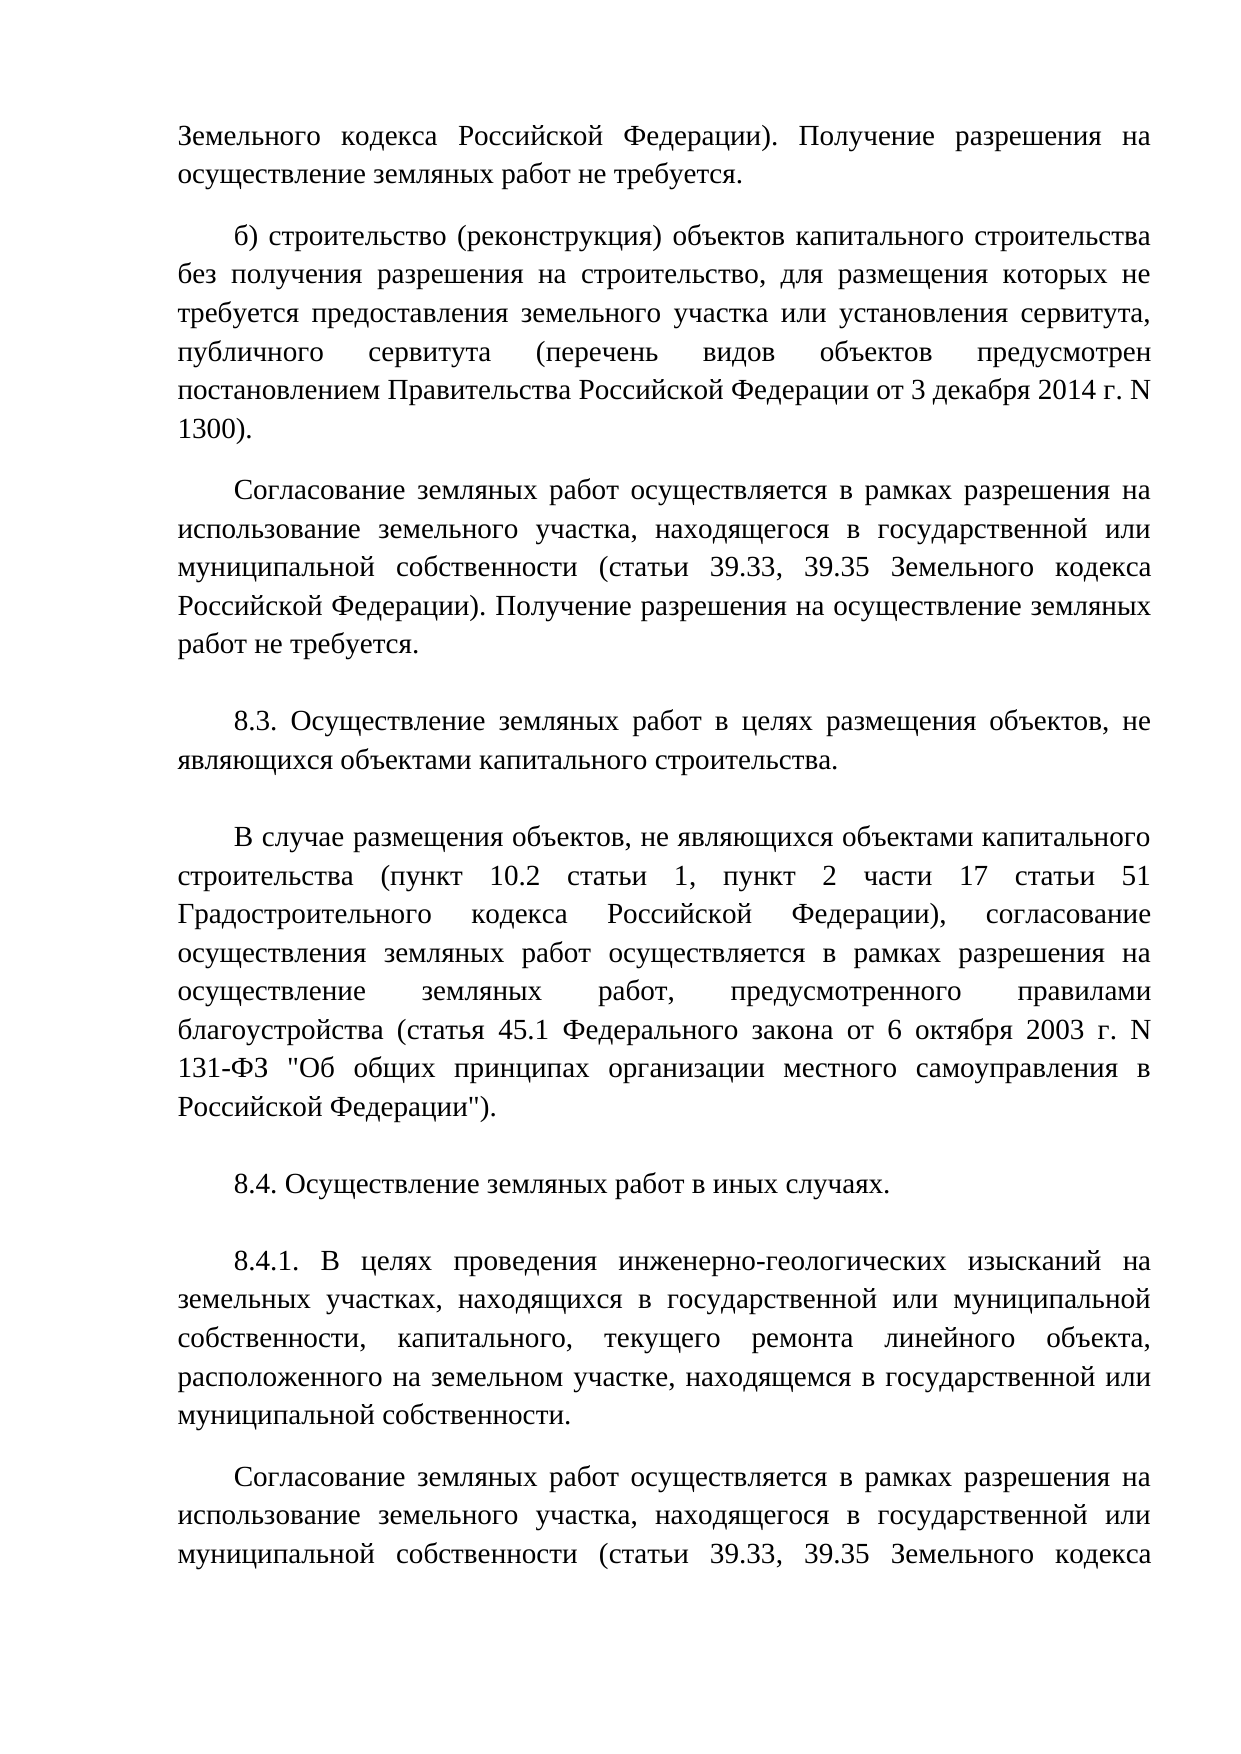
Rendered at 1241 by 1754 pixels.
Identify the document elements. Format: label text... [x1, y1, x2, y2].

text 8.3. Осуществление земляных работ в целях размещения объектов, не являющихся объектами капитального строительства. [177, 703, 1152, 776]
text 8.4. Осуществление земляных работ в иных случаях. [177, 1166, 1152, 1199]
text 8.4.1. В целях проведения инженерно-геологических изысканий на земельных участках, находящихся в государственной или муниципальной собственности, капитального, текущего ремонта линейного объекта, расположенного на земельном участке, находящемся в государственной или муниципальной собственности. [177, 1243, 1152, 1431]
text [177, 1459, 1152, 1569]
text В случае размещения объектов, не являющихся объектами капитального строительства (пункт 10.2 статьи 1, пункт 2 части 17 статьи 51 Градостроительного кодекса Российской Федерации), согласование осуществления земляных работ осуществляется в рамках разрешения на осуществление земляных работ, предусмотренного правилами благоустройства (статья 45.1 Федерального закона от 6 октября 2003 г. N 131-ФЗ "Об общих принципах организации местного самоуправления в Российской Федерации"). [177, 819, 1152, 1122]
text б) строительство (реконструкция) объектов капитального строительства без получения разрешения на строительство, для размещения которых не требуется предоставления земельного участка или установления сервитута, публичного сервитута (перечень видов объектов предусмотрен постановлением Правительства Российской Федерации от 3 декабря 2014 г. N 1300). [177, 218, 1152, 444]
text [177, 118, 1152, 190]
